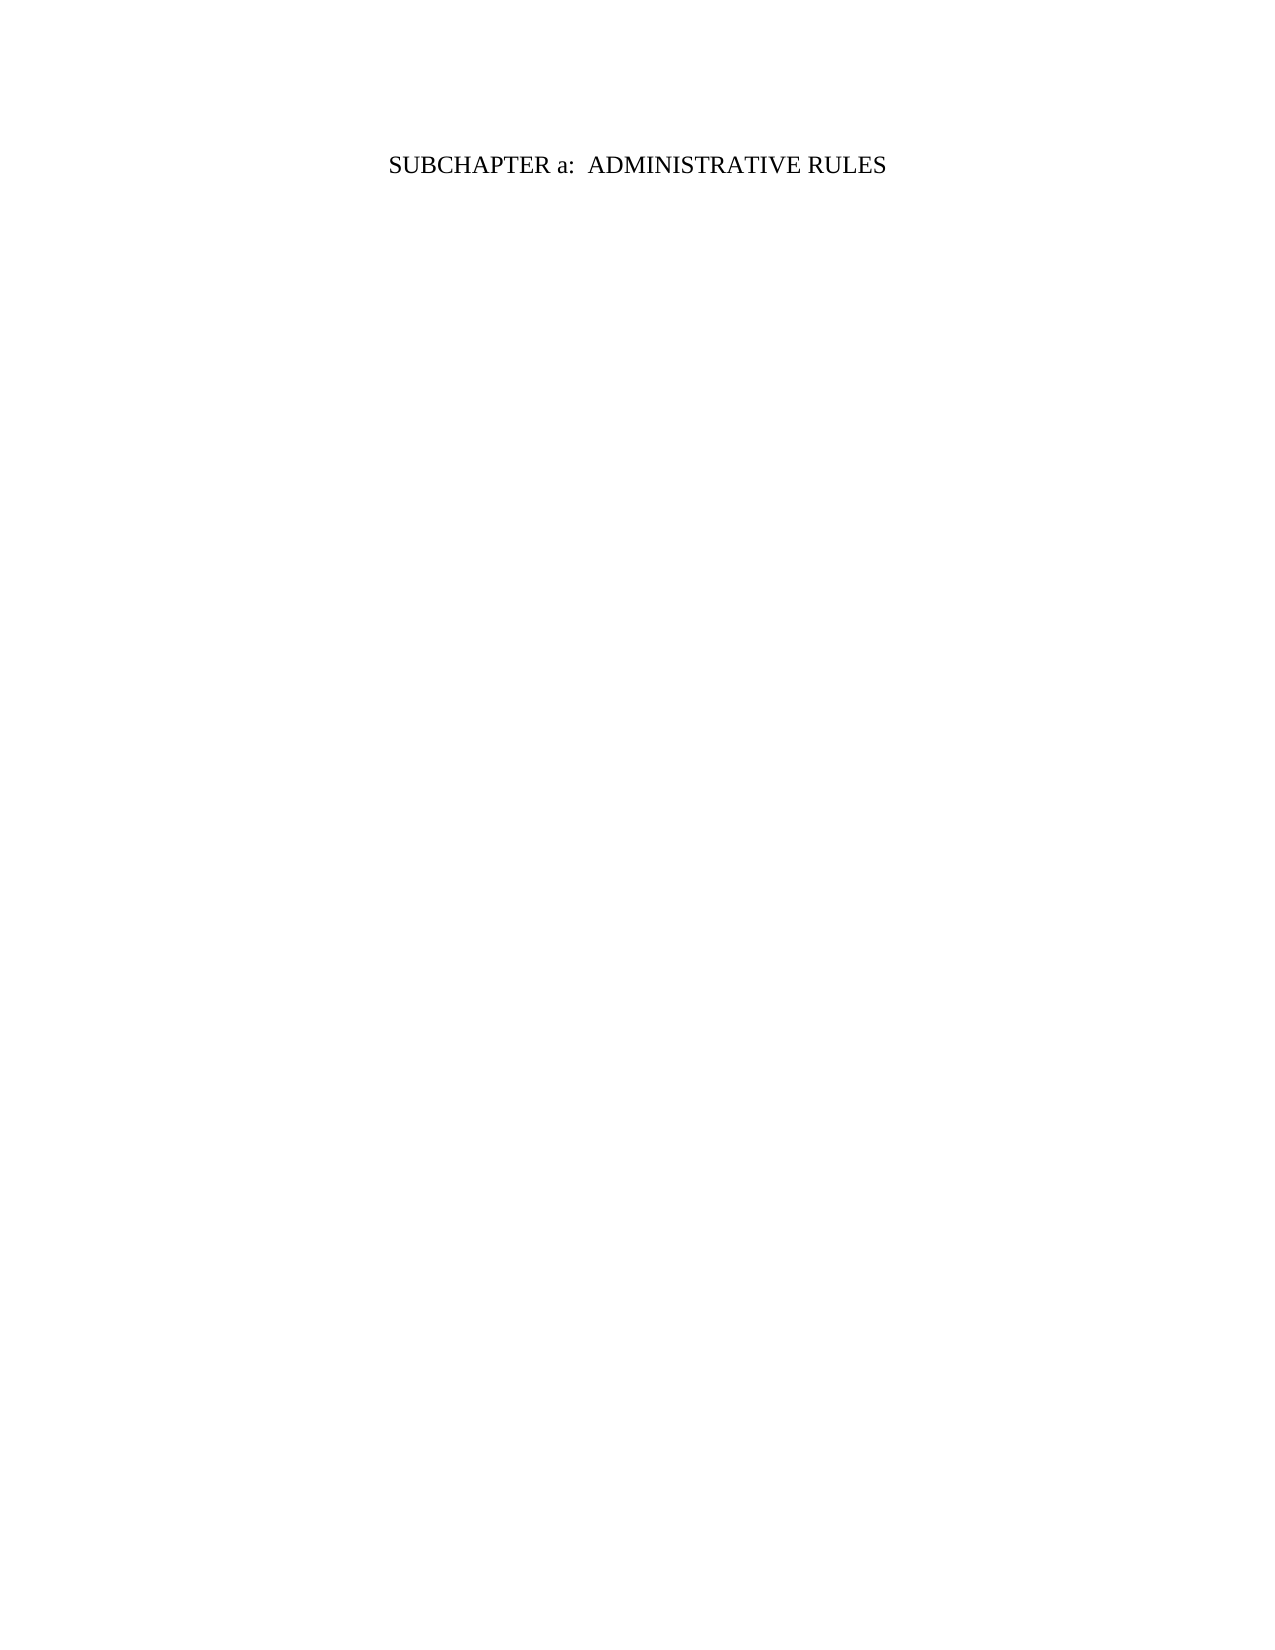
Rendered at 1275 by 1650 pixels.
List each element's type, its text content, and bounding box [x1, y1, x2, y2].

text SUBCHAPTER a: ADMINISTRATIVE RULES [150, 150, 1125, 179]
